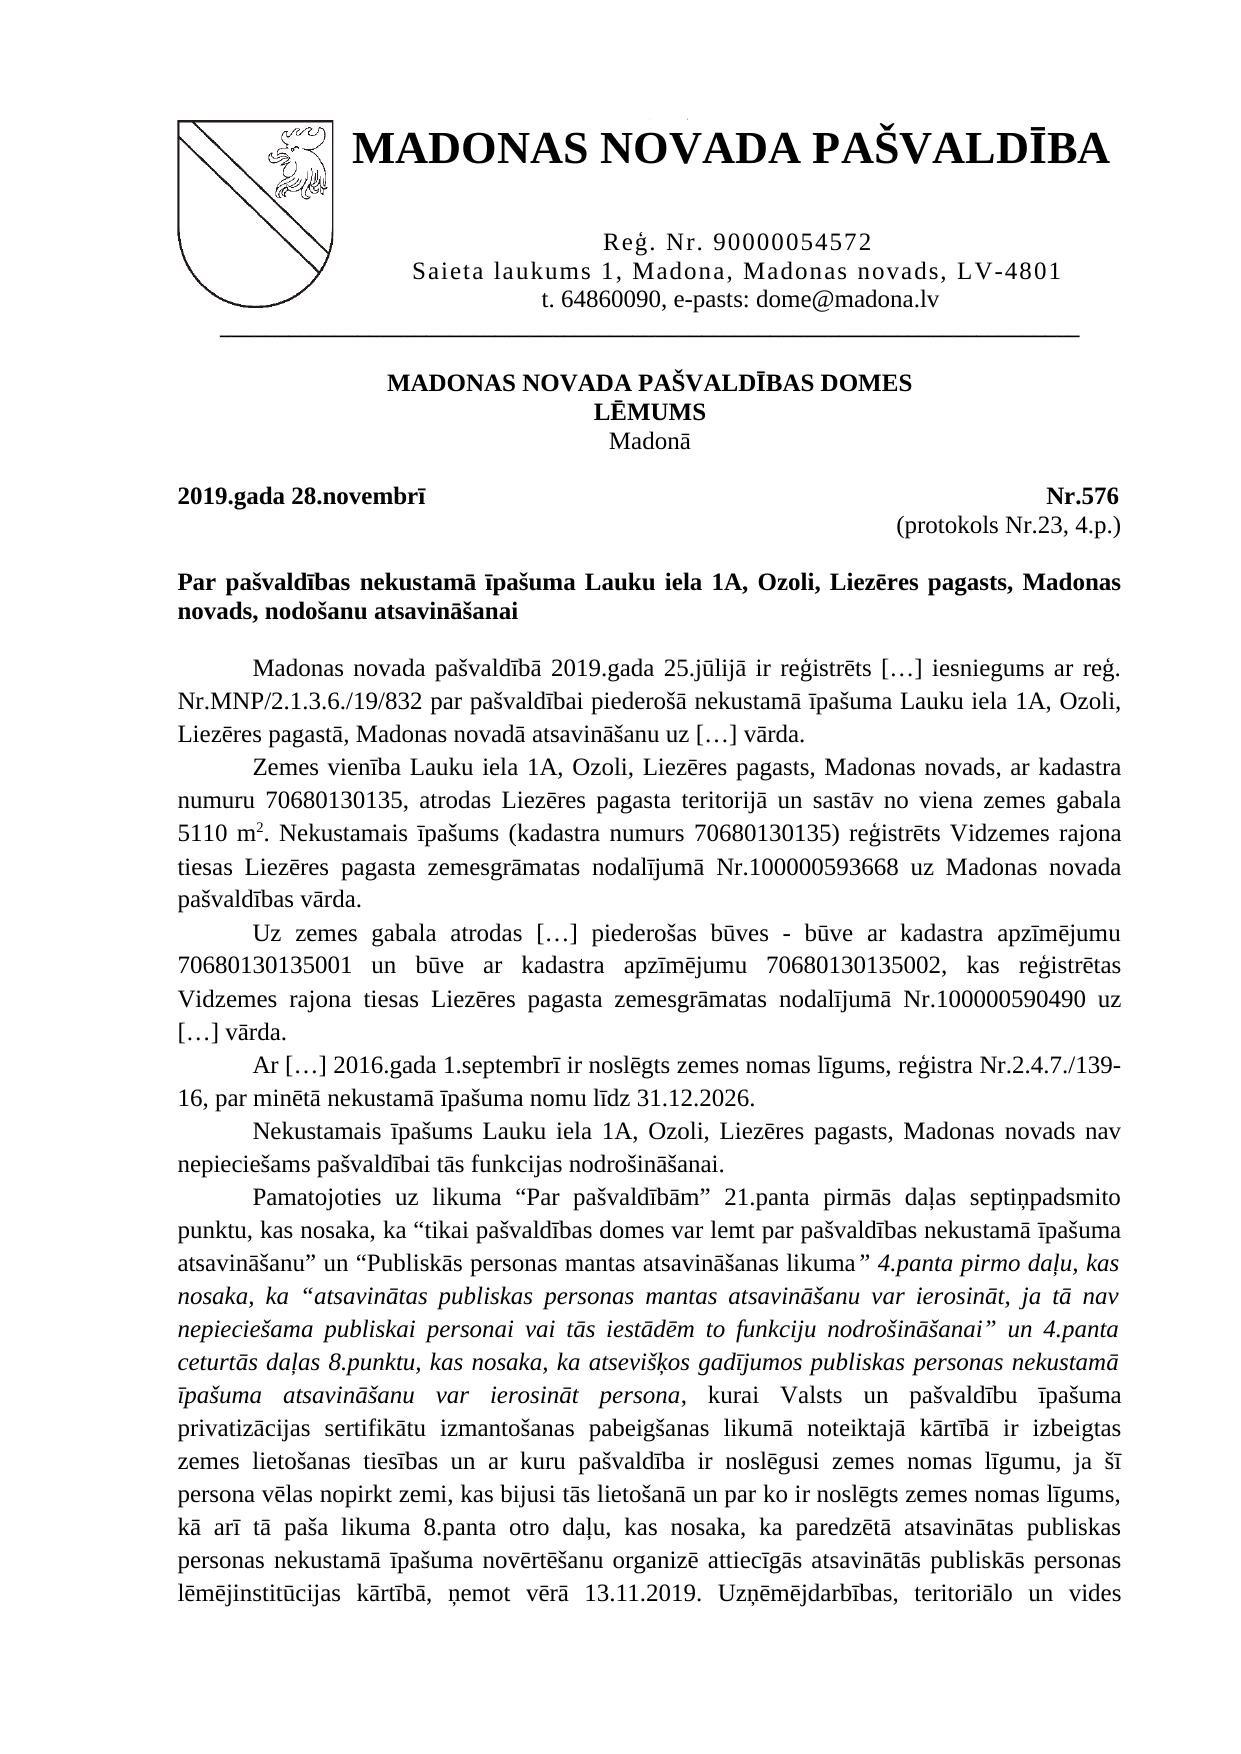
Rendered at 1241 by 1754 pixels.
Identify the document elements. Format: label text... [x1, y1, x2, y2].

text Madonas novada pašvaldībā 2019.gada 25.jūlijā ir reģistrēts […] iesniegums ar reģ. Nr.MNP/2.1.3.6./19/832 par pašvaldībai piederošā nekustamā īpašuma Lauku iela 1A, Ozoli, Liezēres pagastā, Madonas novadā atsavināšanu uz […] vārda. [177, 653, 1122, 748]
text MADONAS NOVADA PAŠVALDĪBAS DOMES [177, 368, 1122, 397]
text Madonā [177, 426, 1122, 454]
text Reģ. Nr. 90000054572 [334, 227, 1122, 256]
text Zemes vienība Lauku iela 1A, Ozoli, Liezēres pagasts, Madonas novads, ar kadastra numuru 70680130135, atrodas Liezēres pagasta teritorijā un sastāv no viena zemes gabala 5110 m2. Nekustamais īpašums (kadastra numurs 70680130135) reģistrēts Vidzemes rajona tiesas Liezēres pagasta zemesgrāmatas nodalījumā Nr.100000593668 uz Madonas novada pašvaldības vārda. [177, 752, 1122, 913]
text Par pašvaldības nekustamā īpašuma Lauku iela 1A, Ozoli, Liezēres pagasts, Madonas novads, nodošanu atsavināšanai [177, 567, 1122, 625]
text LĒMUMS [177, 397, 1122, 426]
text (protokols Nr.23, 4.p.) [177, 510, 1122, 538]
text Nekustamais īpašums Lauku iela 1A, Ozoli, Liezēres pagasts, Madonas novads nav nepieciešams pašvaldībai tās funkcijas nodrošināšanai. [177, 1116, 1122, 1177]
text Uz zemes gabala atrodas […] piederošas būves - būve ar kadastra apzīmējumu 70680130135001 un būve ar kadastra apzīmējumu 70680130135002, kas reģistrētas Vidzemes rajona tiesas Liezēres pagasta zemesgrāmatas nodalījumā Nr.100000590490 uz […] vārda. [177, 918, 1122, 1045]
text ___________________________________________________________________________ [177, 313, 1122, 339]
text Saieta laukums 1, Madona, Madonas novads, LV-4801 [334, 256, 1122, 284]
text MADONAS NOVADA PAŠVALDĪBA [334, 121, 1122, 173]
text 2019.gada 28.novembrī Nr.576 [177, 481, 1122, 510]
text t. 64860090, e-pasts: dome@madona.lv [177, 284, 1122, 313]
picture [177, 120, 334, 308]
text Ar […] 2016.gada 1.septembrī ir noslēgts zemes nomas līgums, reģistra Nr.2.4.7./139-16, par minētā nekustamā īpašuma nomu līdz 31.12.2026. [177, 1050, 1122, 1111]
